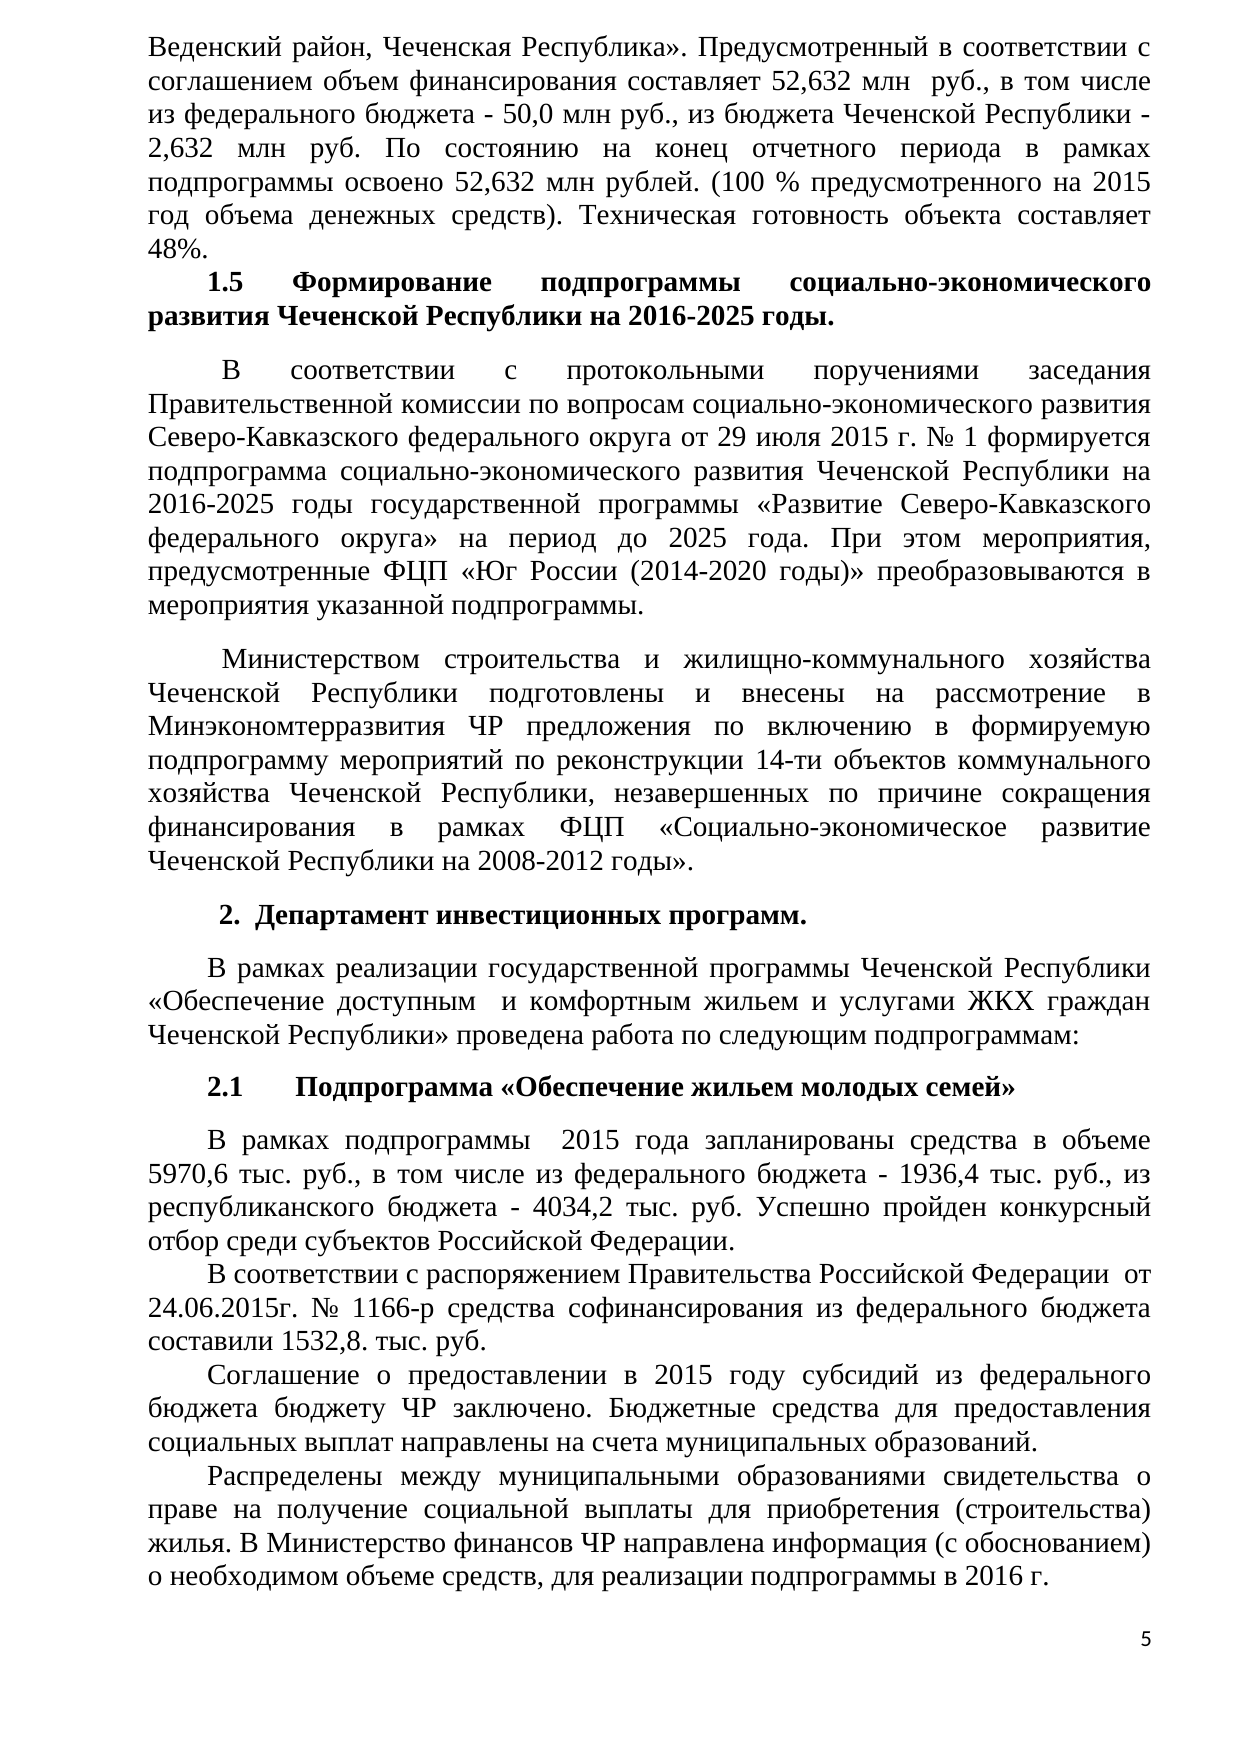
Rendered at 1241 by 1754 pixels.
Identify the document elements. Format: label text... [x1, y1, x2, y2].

text В рамках реализации государственной программы Чеченской Республики «Обеспечение доступным и комфортным жильем и услугами ЖКХ граждан Чеченской Республики» проведена работа по следующим подпрограммам: [148, 950, 1152, 1050]
text 2. Департамент инвестиционных программ. [218, 897, 1152, 931]
text В рамках подпрограммы 2015 года запланированы средства в объеме 5970,6 тыс. руб., в том числе из федерального бюджета - 1936,4 тыс. руб., из республиканского бюджета - 4034,2 тыс. руб. Успешно пройден конкурсный отбор среди субъектов Российской Федерации. [148, 1122, 1152, 1256]
text Министерством строительства и жилищно-коммунального хозяйства Чеченской Республики подготовлены и внесены на рассмотрение в Минэкономтерразвития ЧР предложения по включению в формируемую подпрограмму мероприятий по реконструкции 14-ти объектов коммунального хозяйства Чеченской Республики, незавершенных по причине сокращения финансирования в рамках ФЦП «Социально-экономическое развитие Чеченской Республики на 2008-2012 годы». [148, 641, 1152, 876]
text Соглашение о предоставлении в 2015 году субсидий из федерального бюджета бюджету ЧР заключено. Бюджетные средства для предоставления социальных выплат направлены на счета муниципальных образований. [148, 1357, 1152, 1458]
text 2.1 Подпрограмма «Обеспечение жильем молодых семей» [148, 1069, 1152, 1103]
text В соответствии с протокольными поручениями заседания Правительственной комиссии по вопросам социально-экономического развития Северо-Кавказского федерального округа от 29 июля 2015 г. № 1 формируется подпрограмма социально-экономического развития Чеченской Республики на 2016-2025 годы государственной программы «Развитие Северо-Кавказского федерального округа» на период до 2025 года. При этом мероприятия, предусмотренные ФЦП «Юг России (2014-2020 годы)» преобразовываются в мероприятия указанной подпрограммы. [148, 352, 1152, 621]
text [148, 29, 1152, 264]
text Распределены между муниципальными образованиями свидетельства о праве на получение социальной выплаты для приобретения (строительства) жилья. В Министерство финансов ЧР направлена информация (с обоснованием) о необходимом объеме средств, для реализации подпрограммы в 2016 г. [148, 1458, 1152, 1592]
text В соответствии с распоряжением Правительства Российской Федерации от 24.06.2015г. № 1166-р средства софинансирования из федерального бюджета составили 1532,8. тыс. руб. [148, 1256, 1152, 1357]
text 1.5 Формирование подпрограммы социально-экономического развития Чеченской Республики на 2016-2025 годы. [148, 264, 1152, 331]
